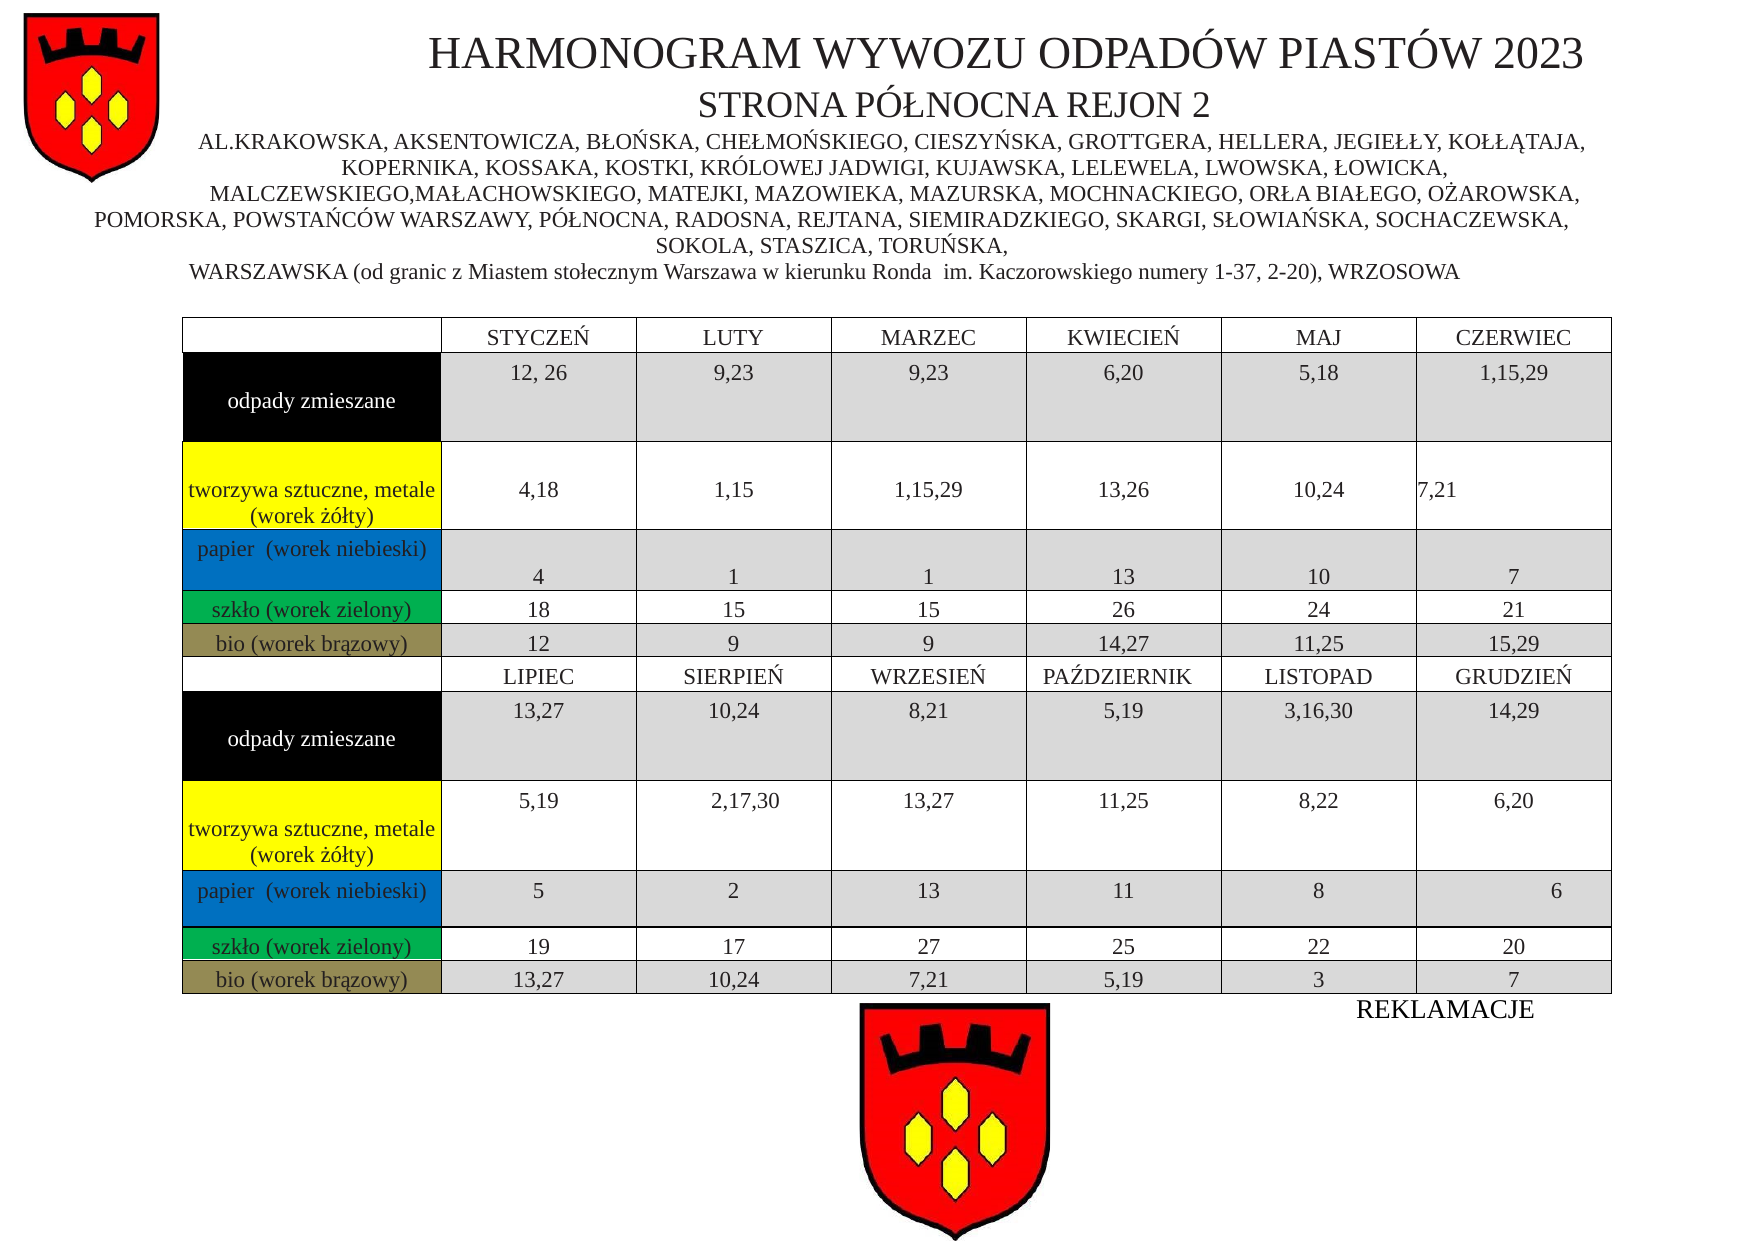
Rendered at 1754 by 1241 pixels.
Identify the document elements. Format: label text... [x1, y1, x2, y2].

table_cell 24 [1222, 591, 1416, 623]
table_cell 7 [1417, 530, 1611, 590]
table_cell 12 [442, 624, 636, 656]
table_cell 5,19 [1027, 692, 1221, 780]
table_cell 18 [442, 591, 636, 623]
table_cell 4 [442, 530, 636, 590]
table_cell LIPIEC [442, 657, 636, 691]
table_cell 27 [832, 928, 1026, 959]
table_cell WRZESIEŃ [832, 657, 1026, 691]
table_header STYCZEŃ [442, 318, 636, 352]
table_cell [183, 657, 441, 691]
table_cell 1,15,29 [832, 442, 1026, 528]
table_cell odpady zmieszane [183, 353, 441, 441]
table_cell 25 [1027, 928, 1221, 959]
table_cell 1 [832, 530, 1026, 590]
table_cell 5,19 [442, 781, 636, 870]
table_cell 2 [637, 871, 831, 926]
table_header CZERWIEC [1417, 318, 1611, 352]
table_header LUTY [637, 318, 831, 352]
table_cell 20 [1417, 928, 1611, 959]
text HARMONOGRAM WYWOZU ODPADÓW PIASTÓW 2023 [160, 26, 1585, 78]
table_cell tworzywa sztuczne, metale (worek żółty) [183, 442, 441, 528]
table_cell 6,20 [1417, 781, 1611, 870]
table_cell bio (worek brązowy) [183, 961, 441, 993]
table_cell 7,21 [1417, 442, 1611, 528]
table_cell 14,27 [1027, 624, 1221, 656]
table_cell 11 [1027, 871, 1221, 926]
table_cell papier (worek niebieski) [183, 530, 441, 590]
table_cell GRUDZIEŃ [1417, 657, 1611, 691]
table_cell PAŹDZIERNIK [1027, 657, 1221, 691]
table_cell 13,26 [1027, 442, 1221, 528]
table_cell 19 [442, 928, 636, 959]
table_cell 12, 26 [441, 353, 636, 441]
table_cell bio (worek brązowy) [183, 624, 441, 656]
table_cell 13,27 [442, 961, 636, 993]
table_cell 1 [637, 530, 831, 590]
table_cell 7,21 [832, 961, 1026, 993]
table_cell 9 [832, 624, 1026, 656]
table_header MAJ [1222, 318, 1416, 352]
table_cell odpady zmieszane [183, 692, 441, 780]
table_header KWIECIEŃ [1027, 318, 1221, 352]
table_cell szkło (worek zielony) [183, 928, 441, 959]
table_cell 10 [1222, 530, 1416, 590]
table_cell 3 [1222, 961, 1416, 993]
table_cell 22 [1222, 928, 1416, 959]
picture [859, 1003, 1050, 1241]
table_header MARZEC [832, 318, 1026, 352]
table_cell 8,21 [832, 692, 1026, 780]
table_cell 11,25 [1222, 624, 1416, 656]
text AL.KRAKOWSKA, AKSENTOWICZA, BŁOŃSKA, CHEŁMOŃSKIEGO, CIESZYŃSKA, GROTTGERA, HELLERA, JEGIEŁŁY, KOŁŁĄTAJA, KOPERNIKA, KOSSAKA, KOSTKI, KRÓLOWEJ JADWIGI, KUJAWSKA, LELEWELA, LWOWSKA, ŁOWICKA, MALCZEWSKIEGO,MAŁACHOWSKIEGO, MATEJKI, MAZOWIEKA, MAZURSKA, MOCHNACKIEGO, ORŁA BIAŁEGO, OŻAROWSKA, POMORSKA, POWSTAŃCÓW WARSZAWY, PÓŁNOCNA, RADOSNA, REJTANA, SIEMIRADZKIEGO, SKARGI, SŁOWIAŃSKA, SOCHACZEWSKA, SOKOLA, STASZICA, TORUŃSKA, [52, 129, 1606, 258]
subtitle STRONA PÓŁNOCNA REJON 2 [178, 83, 1604, 126]
table_header [183, 318, 441, 352]
table_cell 2,17,30 [637, 781, 831, 870]
table_cell 10,24 [1222, 442, 1416, 528]
table_cell 13,27 [442, 692, 636, 780]
table_cell 8,22 [1222, 781, 1416, 870]
table_cell 15 [832, 591, 1026, 623]
table_cell 10,24 [637, 692, 831, 780]
table_cell papier (worek niebieski) [183, 871, 441, 926]
table_cell LISTOPAD [1222, 657, 1416, 691]
table_cell 21 [1417, 591, 1611, 623]
table_cell 6 [1417, 871, 1611, 926]
picture [23, 13, 160, 183]
table_cell 15 [637, 591, 831, 623]
table_cell 9,23 [832, 353, 1026, 441]
table_cell 1,15,29 [1417, 353, 1611, 441]
table_cell 9 [637, 624, 831, 656]
table_cell 14,29 [1417, 692, 1611, 780]
table_cell 11,25 [1027, 781, 1221, 870]
table_cell 13 [832, 871, 1026, 926]
table_cell 6,20 [1027, 353, 1221, 441]
text WARSZAWSKA (od granic z Miastem stołecznym Warszawa w kierunku Ronda im. Kaczorowskiego numery 1-37, 2-20), WRZOSOWA [52, 258, 1598, 285]
table_cell 7 [1417, 961, 1611, 993]
table_cell 10,24 [637, 961, 831, 993]
table_cell 13 [1027, 530, 1221, 590]
table_cell 17 [637, 928, 831, 959]
table_cell tworzywa sztuczne, metale (worek żółty) [183, 781, 441, 870]
table_cell 26 [1027, 591, 1221, 623]
table_cell 3,16,30 [1222, 692, 1416, 780]
table_cell 9,23 [637, 353, 831, 441]
table_cell 1,15 [637, 442, 831, 528]
text REKLAMACJE [1286, 994, 1604, 1025]
table_cell SIERPIEŃ [637, 657, 831, 691]
table_cell 13,27 [832, 781, 1026, 870]
table_cell 15,29 [1417, 624, 1611, 656]
table_cell 4,18 [442, 442, 636, 528]
table_cell szkło (worek zielony) [183, 591, 441, 623]
table_cell 5,19 [1027, 961, 1221, 993]
table_cell 5,18 [1222, 353, 1416, 441]
table_cell 5 [442, 871, 636, 926]
table_cell 8 [1222, 871, 1416, 926]
